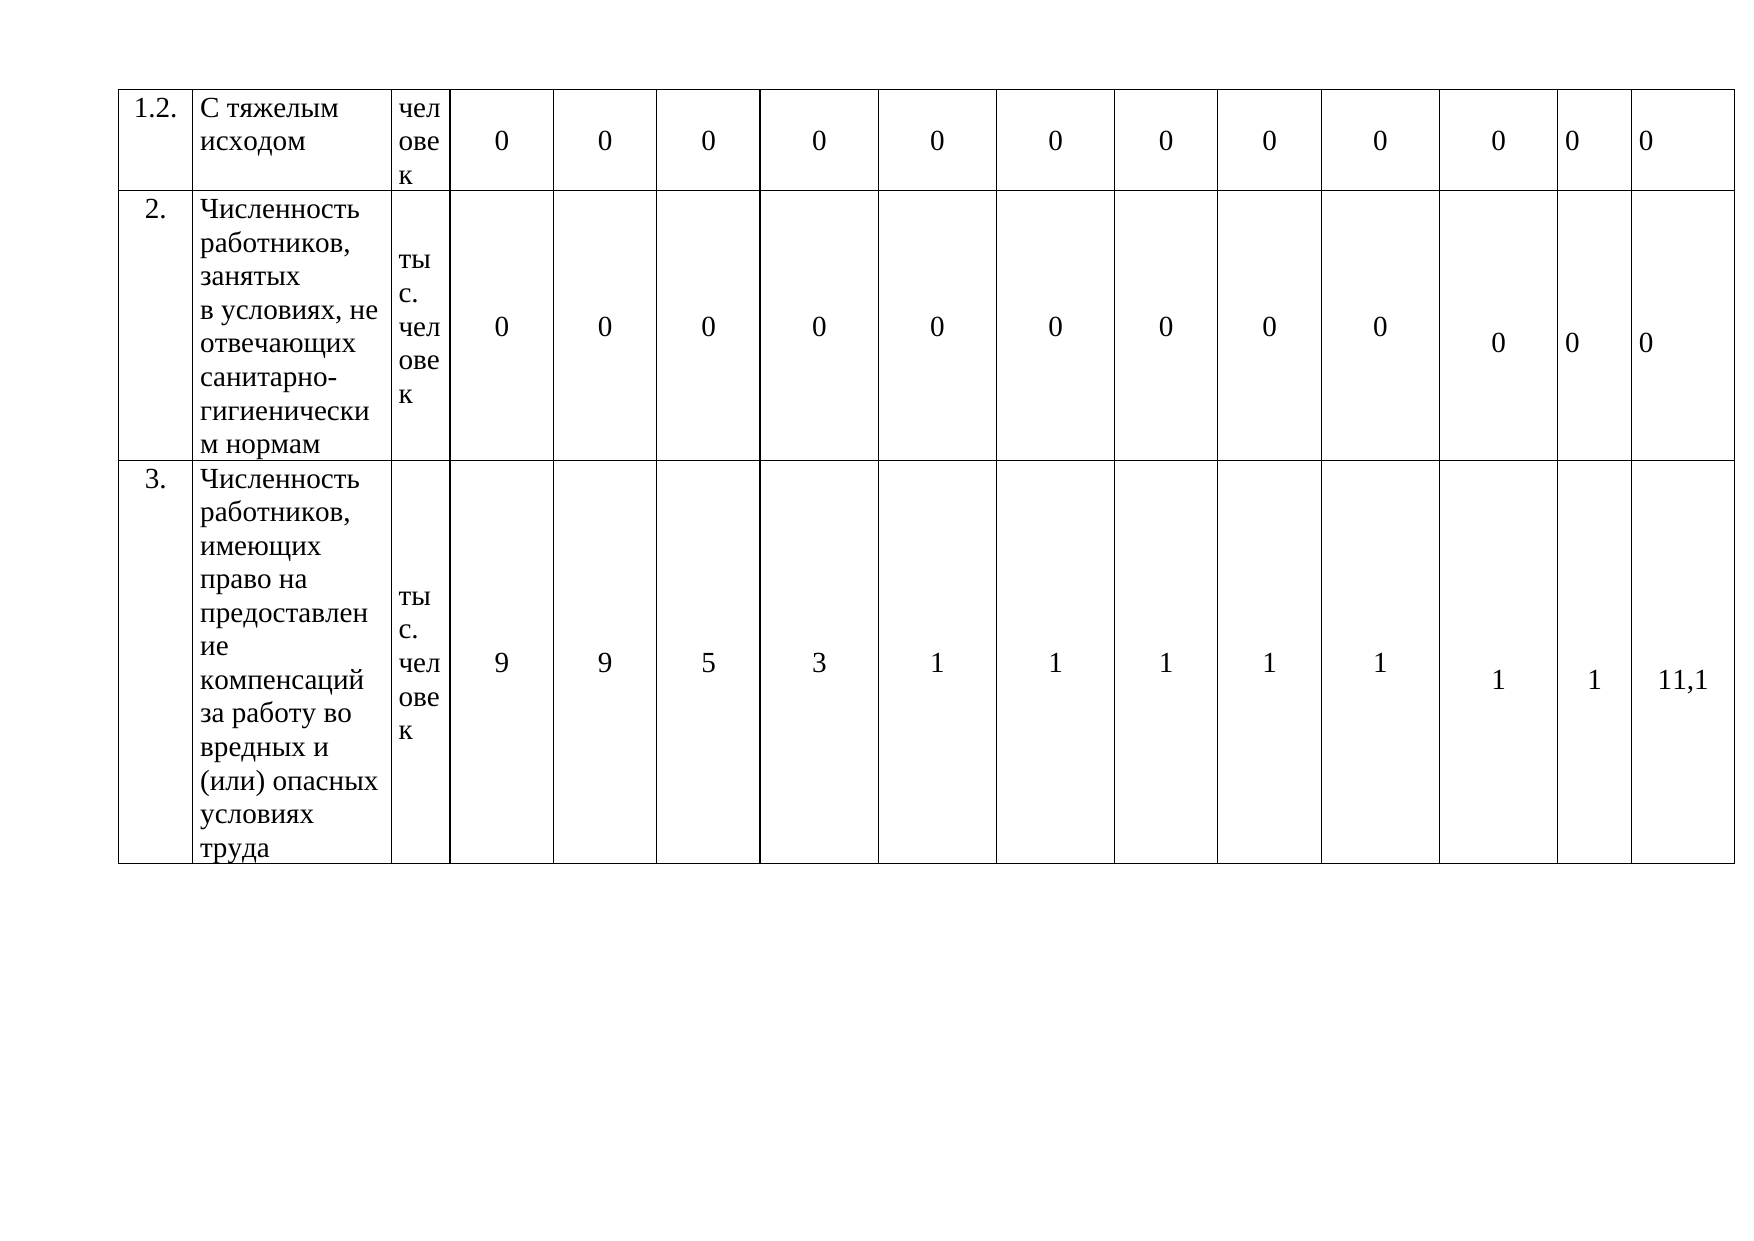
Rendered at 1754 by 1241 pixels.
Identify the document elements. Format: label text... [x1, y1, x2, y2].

table_cell тыс. человек [392, 461, 449, 863]
table_cell 1 [1558, 461, 1631, 863]
table_cell Численность работников, занятых в условиях, не отвечающих санитарно-гигиеническим нормам [193, 191, 391, 460]
table_cell 0 [997, 191, 1114, 460]
table_cell 3 [761, 461, 878, 863]
table_cell 2. [119, 191, 192, 460]
table_cell 0 [1218, 90, 1321, 190]
table_cell 0 [451, 90, 553, 190]
table_cell 5 [657, 461, 759, 863]
table_cell 1 [1115, 461, 1217, 863]
table_cell 11,1 [1632, 461, 1734, 863]
table_cell 1 [879, 461, 996, 863]
table_cell тыс. человек [392, 191, 449, 460]
table_cell 0 [997, 90, 1114, 190]
table_cell 0 [554, 90, 656, 190]
table_cell 0 [1218, 191, 1321, 460]
table_cell 0 [879, 191, 996, 460]
table_cell 1 [1440, 461, 1557, 863]
table_cell 9 [554, 461, 656, 863]
table_cell 0 [1632, 191, 1734, 460]
table_cell 0 [657, 90, 759, 190]
table_cell 0 [1632, 90, 1734, 190]
table_cell 3. [119, 461, 192, 863]
table_cell человек [392, 90, 449, 190]
table_cell 0 [1115, 191, 1217, 460]
table_cell 1 [997, 461, 1114, 863]
table_cell 0 [879, 90, 996, 190]
table_cell 0 [451, 191, 553, 460]
table_cell 0 [1322, 90, 1439, 190]
table_cell 1 [1218, 461, 1321, 863]
table_cell 0 [657, 191, 759, 460]
table_cell Численность работников, имеющих право на предоставление компенсаций за работу во вредных и (или) опасных условиях труда [193, 461, 391, 863]
table_cell 0 [1322, 191, 1439, 460]
table_cell 0 [554, 191, 656, 460]
table_cell 0 [761, 90, 878, 190]
table_cell 1 [1322, 461, 1439, 863]
table_cell 0 [1558, 191, 1631, 460]
table_cell 0 [1440, 191, 1557, 460]
table_cell 0 [1440, 90, 1557, 190]
table_cell С тяжелым исходом [193, 90, 391, 190]
table_cell 0 [1558, 90, 1631, 190]
table_cell 9 [451, 461, 553, 863]
table_cell 1.2. [119, 90, 192, 190]
table_cell 0 [761, 191, 878, 460]
table_cell 0 [1115, 90, 1217, 190]
